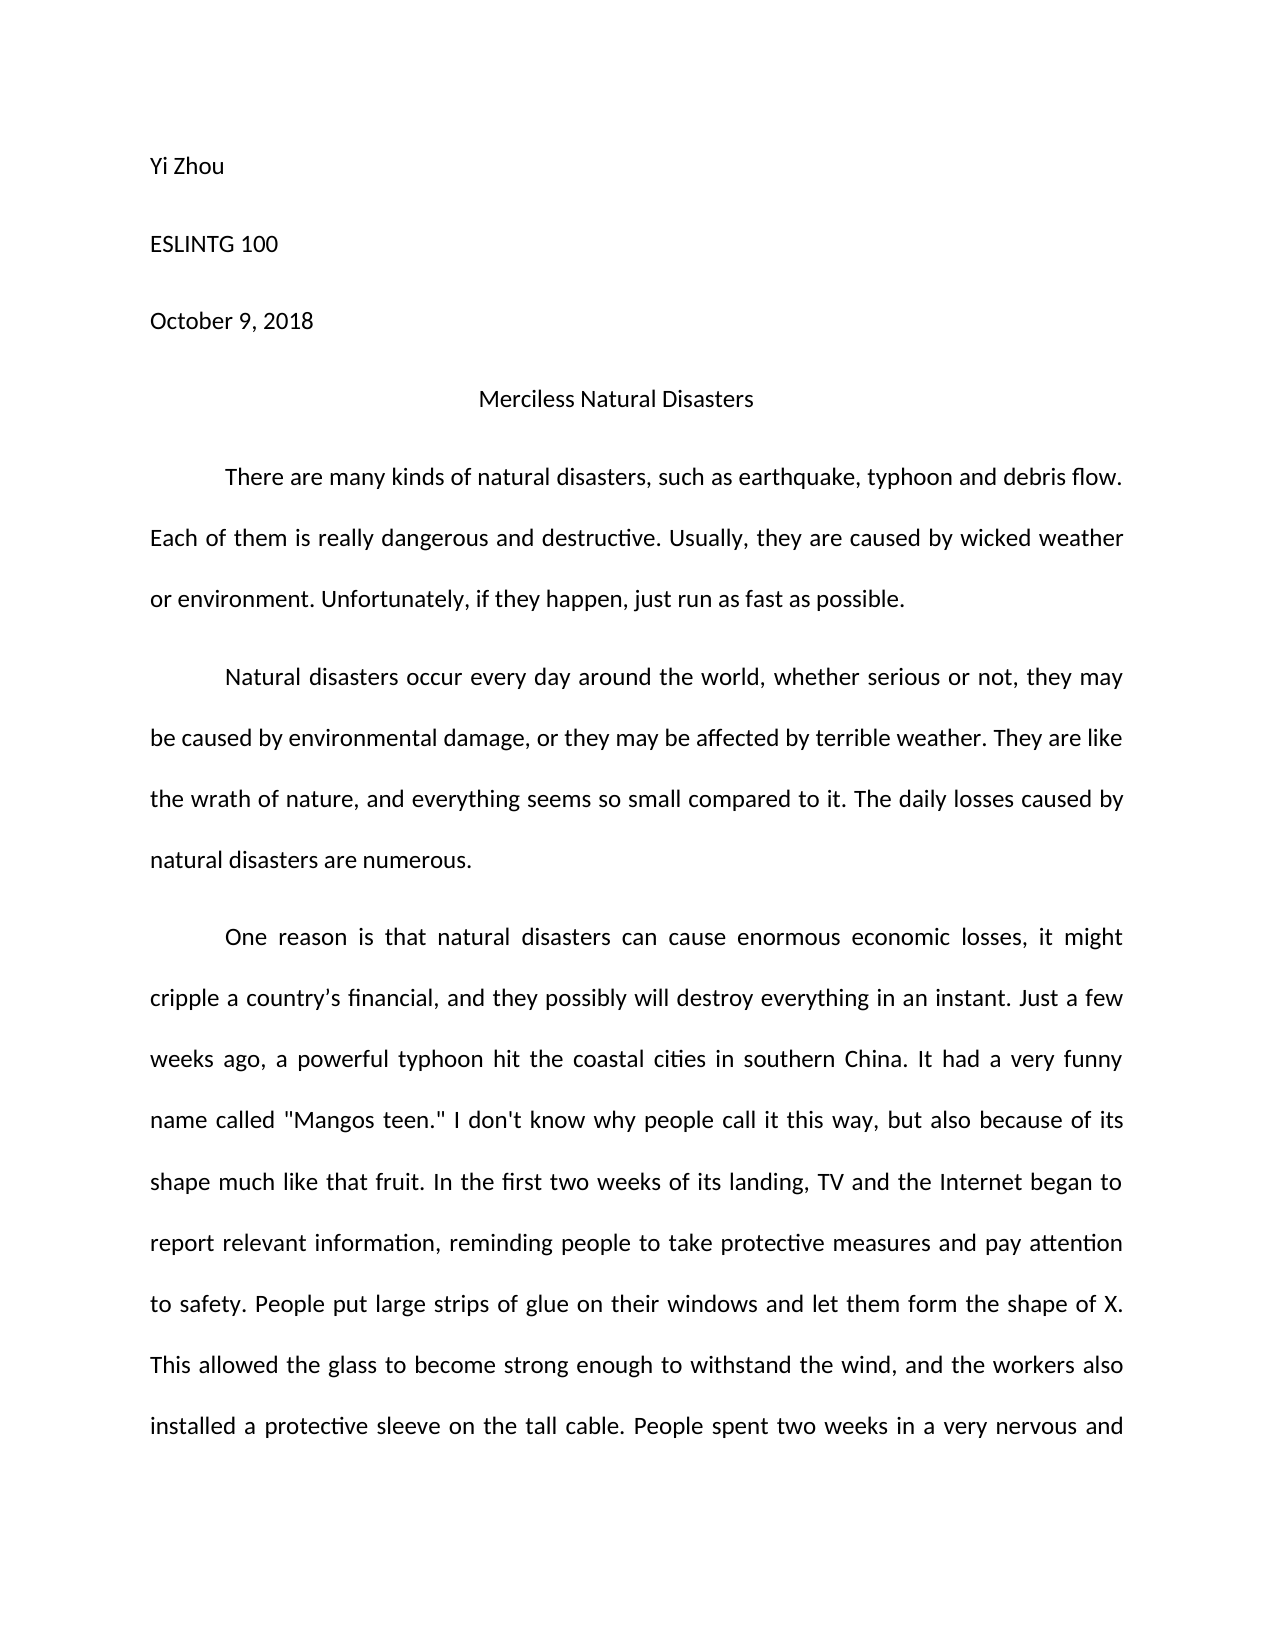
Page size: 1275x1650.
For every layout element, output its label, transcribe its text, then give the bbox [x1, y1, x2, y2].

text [150, 921, 1125, 1440]
text There are many kinds of natural disasters, such as earthquake, typhoon and debris flow. Each of them is really dangerous and destructive. Usually, they are caused by wicked weather or environment. Unfortunately, if they happen, just run as fast as possible. [150, 461, 1125, 613]
text Yi Zhou [150, 150, 1125, 181]
text ESLINTG 100 [150, 228, 1125, 258]
text Merciless Natural Disasters [150, 383, 1125, 414]
text October 9, 2018 [150, 305, 1125, 336]
text Natural disasters occur every day around the world, whether serious or not, they may be caused by environmental damage, or they may be affected by terrible weather. They are like the wrath of nature, and everything seems so small compared to it. The daily losses caused by natural disasters are numerous. [150, 661, 1125, 874]
